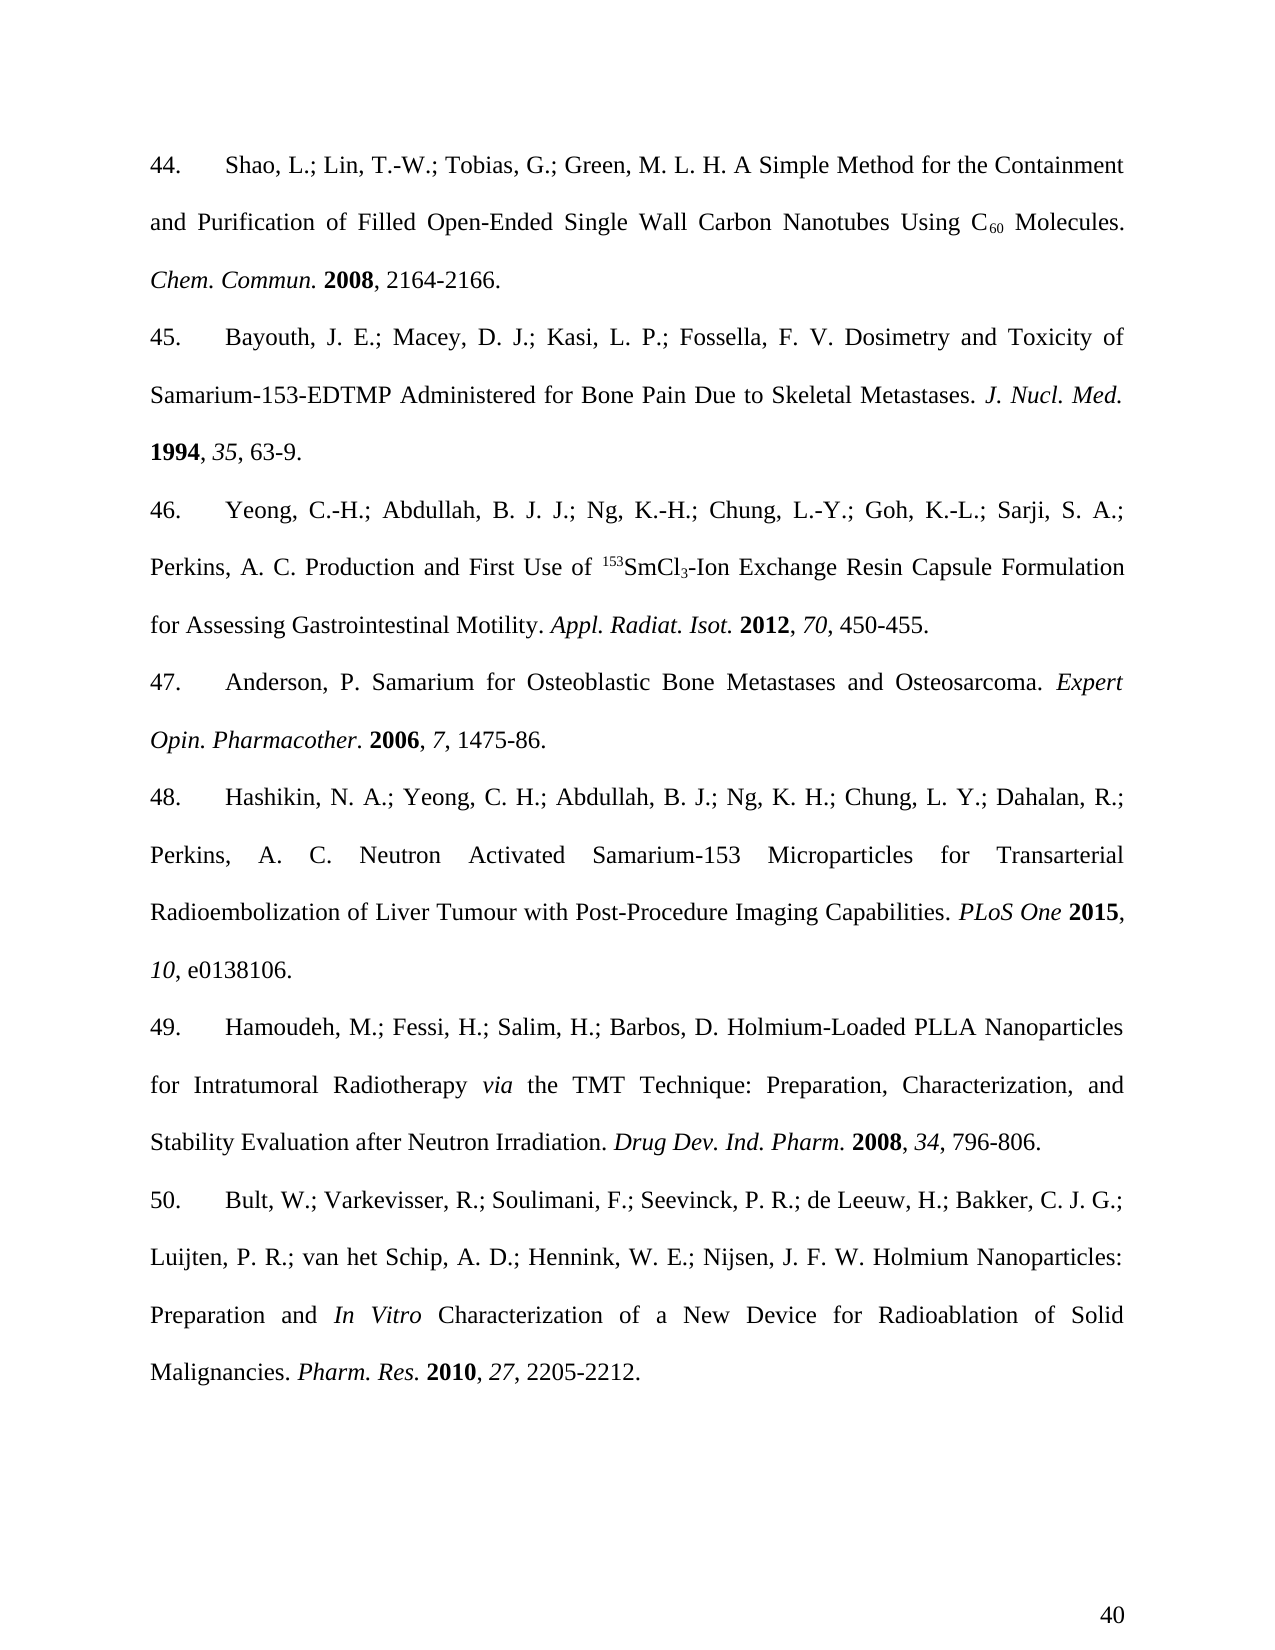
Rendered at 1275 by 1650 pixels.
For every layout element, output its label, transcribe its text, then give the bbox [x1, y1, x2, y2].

text 50. Bult, W.; Varkevisser, R.; Soulimani, F.; Seevinck, P. R.; de Leeuw, H.; Bakker, C. J. G.; Luijten, P. R.; van het Schip, A. D.; Hennink, W. E.; Nijsen, J. F. W. Holmium Nanoparticles: Preparation and In Vitro Characterization of a New Device for Radioablation of Solid Malignancies. Pharm. Res. 2010, 27, 2205-2212. [150, 1185, 1125, 1386]
text 45. Bayouth, J. E.; Macey, D. J.; Kasi, L. P.; Fossella, F. V. Dosimetry and Toxicity of Samarium-153-EDTMP Administered for Bone Pain Due to Skeletal Metastases. J. Nucl. Med. 1994, 35, 63-9. [150, 322, 1125, 466]
text 46. Yeong, C.-H.; Abdullah, B. J. J.; Ng, K.-H.; Chung, L.-Y.; Goh, K.-L.; Sarji, S. A.; Perkins, A. C. Production and First Use of 153SmCl3-Ion Exchange Resin Capsule Formulation for Assessing Gastrointestinal Motility. Appl. Radiat. Isot. 2012, 70, 450-455. [150, 495, 1125, 639]
text 47. Anderson, P. Samarium for Osteoblastic Bone Metastases and Osteosarcoma. Expert Opin. Pharmacother. 2006, 7, 1475-86. [150, 667, 1125, 754]
text 48. Hashikin, N. A.; Yeong, C. H.; Abdullah, B. J.; Ng, K. H.; Chung, L. Y.; Dahalan, R.; Perkins, A. C. Neutron Activated Samarium-153 Microparticles for Transarterial Radioembolization of Liver Tumour with Post-Procedure Imaging Capabilities. PLoS One 2015, 10, e0138106. [150, 782, 1125, 984]
text 49. Hamoudeh, M.; Fessi, H.; Salim, H.; Barbos, D. Holmium-Loaded PLLA Nanoparticles for Intratumoral Radiotherapy via the TMT Technique: Preparation, Characterization, and Stability Evaluation after Neutron Irradiation. Drug Dev. Ind. Pharm. 2008, 34, 796-806. [150, 1012, 1125, 1156]
text 44. Shao, L.; Lin, T.-W.; Tobias, G.; Green, M. L. H. A Simple Method for the Containment and Purification of Filled Open-Ended Single Wall Carbon Nanotubes Using C60 Molecules. Chem. Commun. 2008, 2164-2166. [150, 150, 1125, 294]
